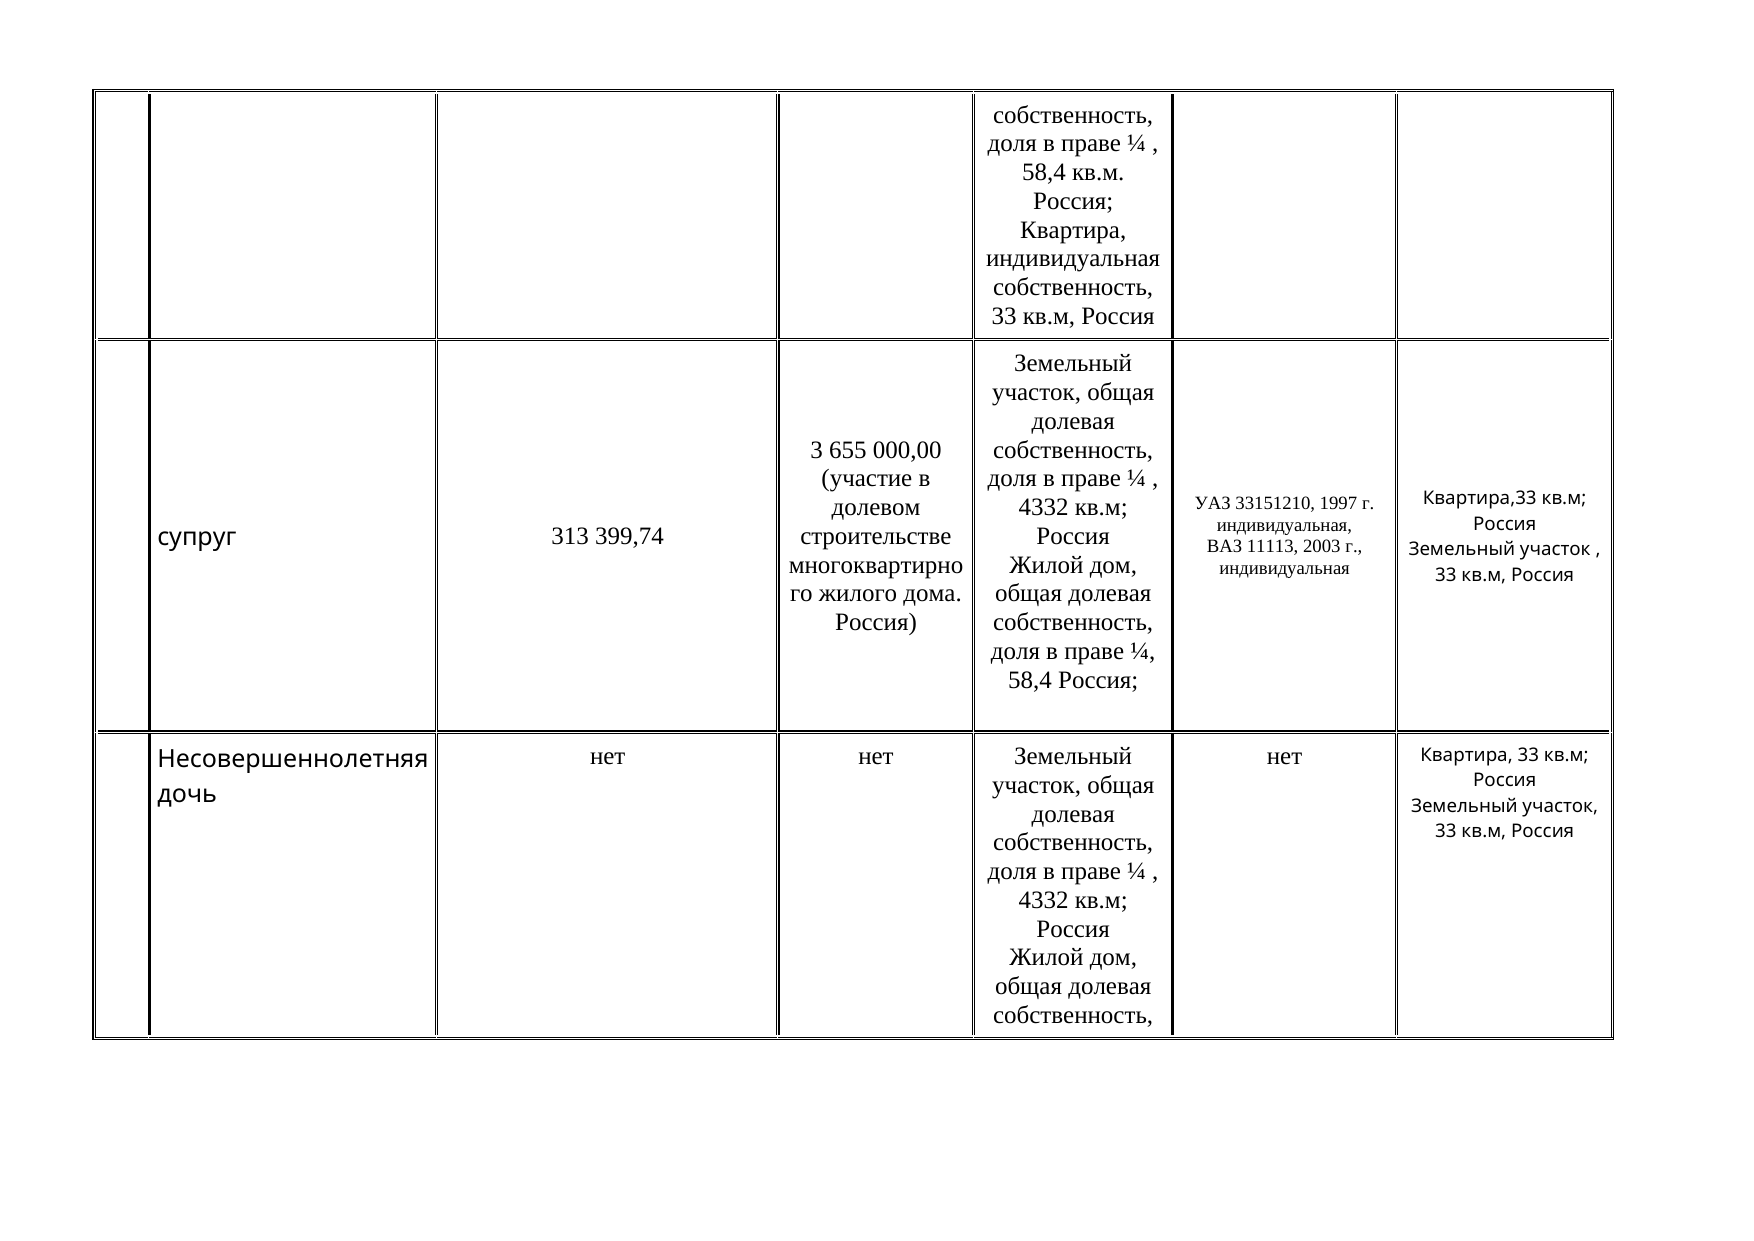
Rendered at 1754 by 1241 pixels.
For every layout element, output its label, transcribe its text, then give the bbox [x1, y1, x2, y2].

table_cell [778, 92, 974, 337]
table_cell УАЗ 33151210, . индивидуальная, ВАЗ 11113, ., индивидуальная [1174, 341, 1395, 730]
table_cell [96, 338, 148, 730]
table_cell нет [778, 734, 974, 1036]
table_cell нет [1172, 734, 1396, 1036]
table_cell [974, 92, 1172, 337]
table_cell нет [1172, 92, 1396, 337]
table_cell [1396, 730, 1611, 1036]
table_cell нет [437, 730, 778, 1036]
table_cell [149, 734, 437, 1036]
table_cell нет [1396, 92, 1611, 337]
table_cell 313 399,74 [438, 341, 776, 730]
table_cell супруг [151, 341, 435, 730]
table_cell 521 235,06 [437, 90, 778, 337]
table_cell 18 [94, 90, 149, 337]
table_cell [974, 734, 1172, 1036]
table_cell Квартира,33 кв.м; Россия Земельный участок , 33 кв.м, Россия [1398, 338, 1611, 730]
table_cell [96, 730, 149, 1036]
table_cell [149, 92, 437, 337]
table_cell 3 655 000,00 (участие в долевом строительстве многоквартирного жилого дома. Россия) [780, 341, 972, 730]
